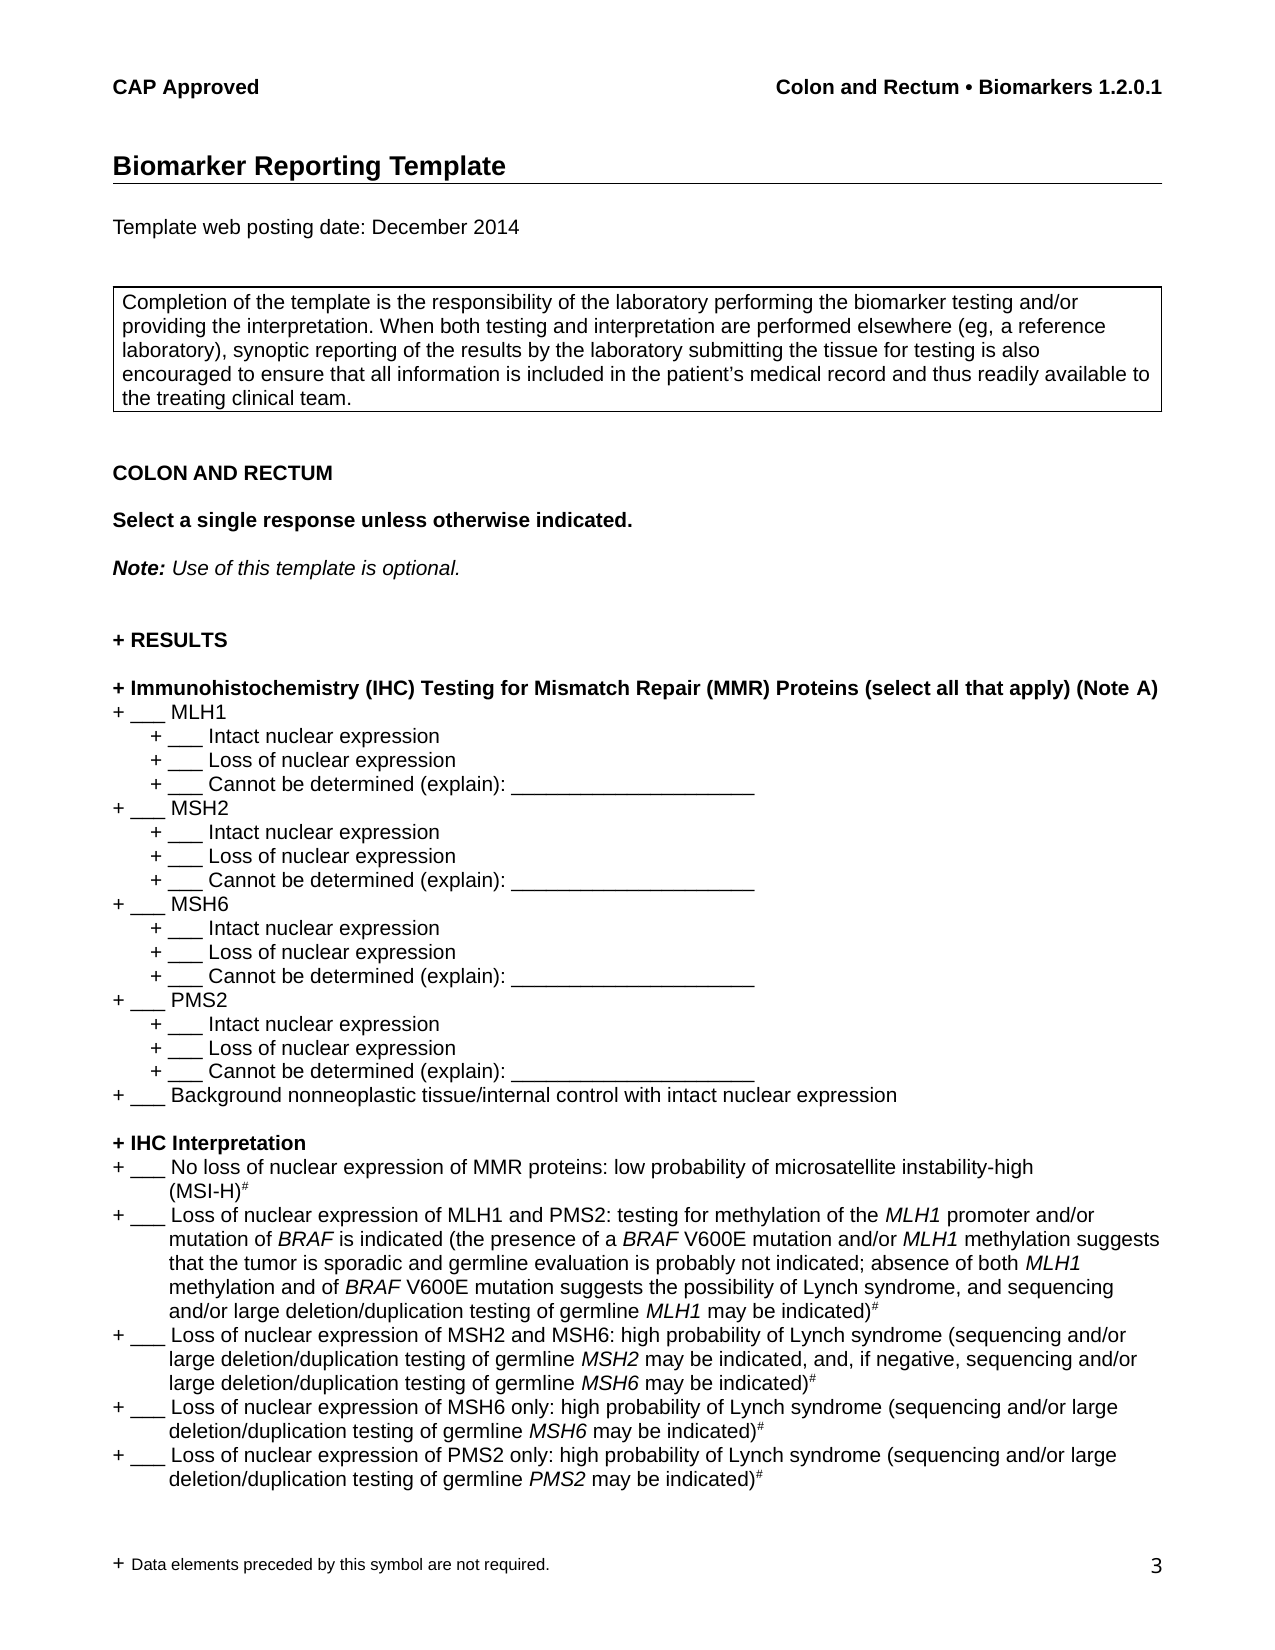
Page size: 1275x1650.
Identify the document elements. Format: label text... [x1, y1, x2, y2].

text + ___ Loss of nuclear expression of MLH1 and PMS2: testing for methylation of the MLH1 promoter and/or mutation of BRAF is indicated (the presence of a BRAF V600E mutation and/or MLH1 methylation suggests that the tumor is sporadic and germline evaluation is probably not indicated; absence of both MLH1 methylation and of BRAF V600E mutation suggests the possibility of Lynch syndrome, and sequencing and/or large deletion/duplication testing of germline MLH1 may be indicated)# [112, 1203, 1162, 1323]
text Select a single response unless otherwise indicated. [112, 508, 1162, 532]
text + ___ MSH6 [112, 892, 1162, 916]
text + ___ Background nonneoplastic tissue/internal control with intact nuclear expression [112, 1083, 1162, 1107]
text Completion of the template is the responsibility of the laboratory performing the biomarker testing and/or providing the interpretation. When both testing and interpretation are performed elsewhere (eg, a reference laboratory), synoptic reporting of the results by the laboratory submitting the tissue for testing is also encouraged to ensure that all information is included in the patient’s medical record and thus readily available to the treating clinical team. [114, 288, 1161, 411]
text COLON AND RECTUM [112, 460, 1162, 484]
text + ___ Loss of nuclear expression [150, 1035, 1162, 1059]
text + ___ Intact nuclear expression [150, 820, 1162, 844]
text + ___ Intact nuclear expression [150, 1011, 1162, 1035]
text + ___ MLH1 [112, 700, 1162, 724]
text + RESULTS [112, 628, 1162, 652]
text + ___ No loss of nuclear expression of MMR proteins: low probability of microsatellite instability-high (MSI-H)# [112, 1155, 1162, 1203]
text + ___ Cannot be determined (explain): _____________________ [150, 963, 1162, 987]
text + ___ Loss of nuclear expression [150, 748, 1162, 772]
text + IHC Interpretation [112, 1131, 1162, 1155]
text + ___ Loss of nuclear expression of PMS2 only: high probability of Lynch syndrome (sequencing and/or large deletion/duplication testing of germline PMS2 may be indicated)# [112, 1443, 1162, 1491]
text + ___ Cannot be determined (explain): _____________________ [150, 772, 1162, 796]
text + ___ PMS2 [112, 987, 1162, 1011]
text + Immunohistochemistry (IHC) Testing for Mismatch Repair (MMR) Proteins (select all that apply) (Note A) [112, 676, 1162, 700]
text + ___ MSH2 [112, 796, 1162, 820]
text Biomarker Reporting Template [112, 150, 1162, 184]
text Note: Use of this template is optional. [112, 556, 1162, 580]
text + ___ Cannot be determined (explain): _____________________ [150, 1059, 1162, 1083]
text Template web posting date: December 2014 [112, 214, 1162, 238]
text + ___ Intact nuclear expression [150, 916, 1162, 939]
text + ___ Loss of nuclear expression of MSH6 only: high probability of Lynch syndrome (sequencing and/or large deletion/duplication testing of germline MSH6 may be indicated)# [112, 1395, 1162, 1443]
text + ___ Intact nuclear expression [150, 724, 1162, 748]
text + ___ Loss of nuclear expression [150, 844, 1162, 868]
text + ___ Loss of nuclear expression of MSH2 and MSH6: high probability of Lynch syndrome (sequencing and/or large deletion/duplication testing of germline MSH2 may be indicated, and, if negative, sequencing and/or large deletion/duplication testing of germline MSH6 may be indicated)# [112, 1323, 1162, 1395]
text + ___ Loss of nuclear expression [150, 939, 1162, 963]
text + ___ Cannot be determined (explain): _____________________ [150, 868, 1162, 892]
